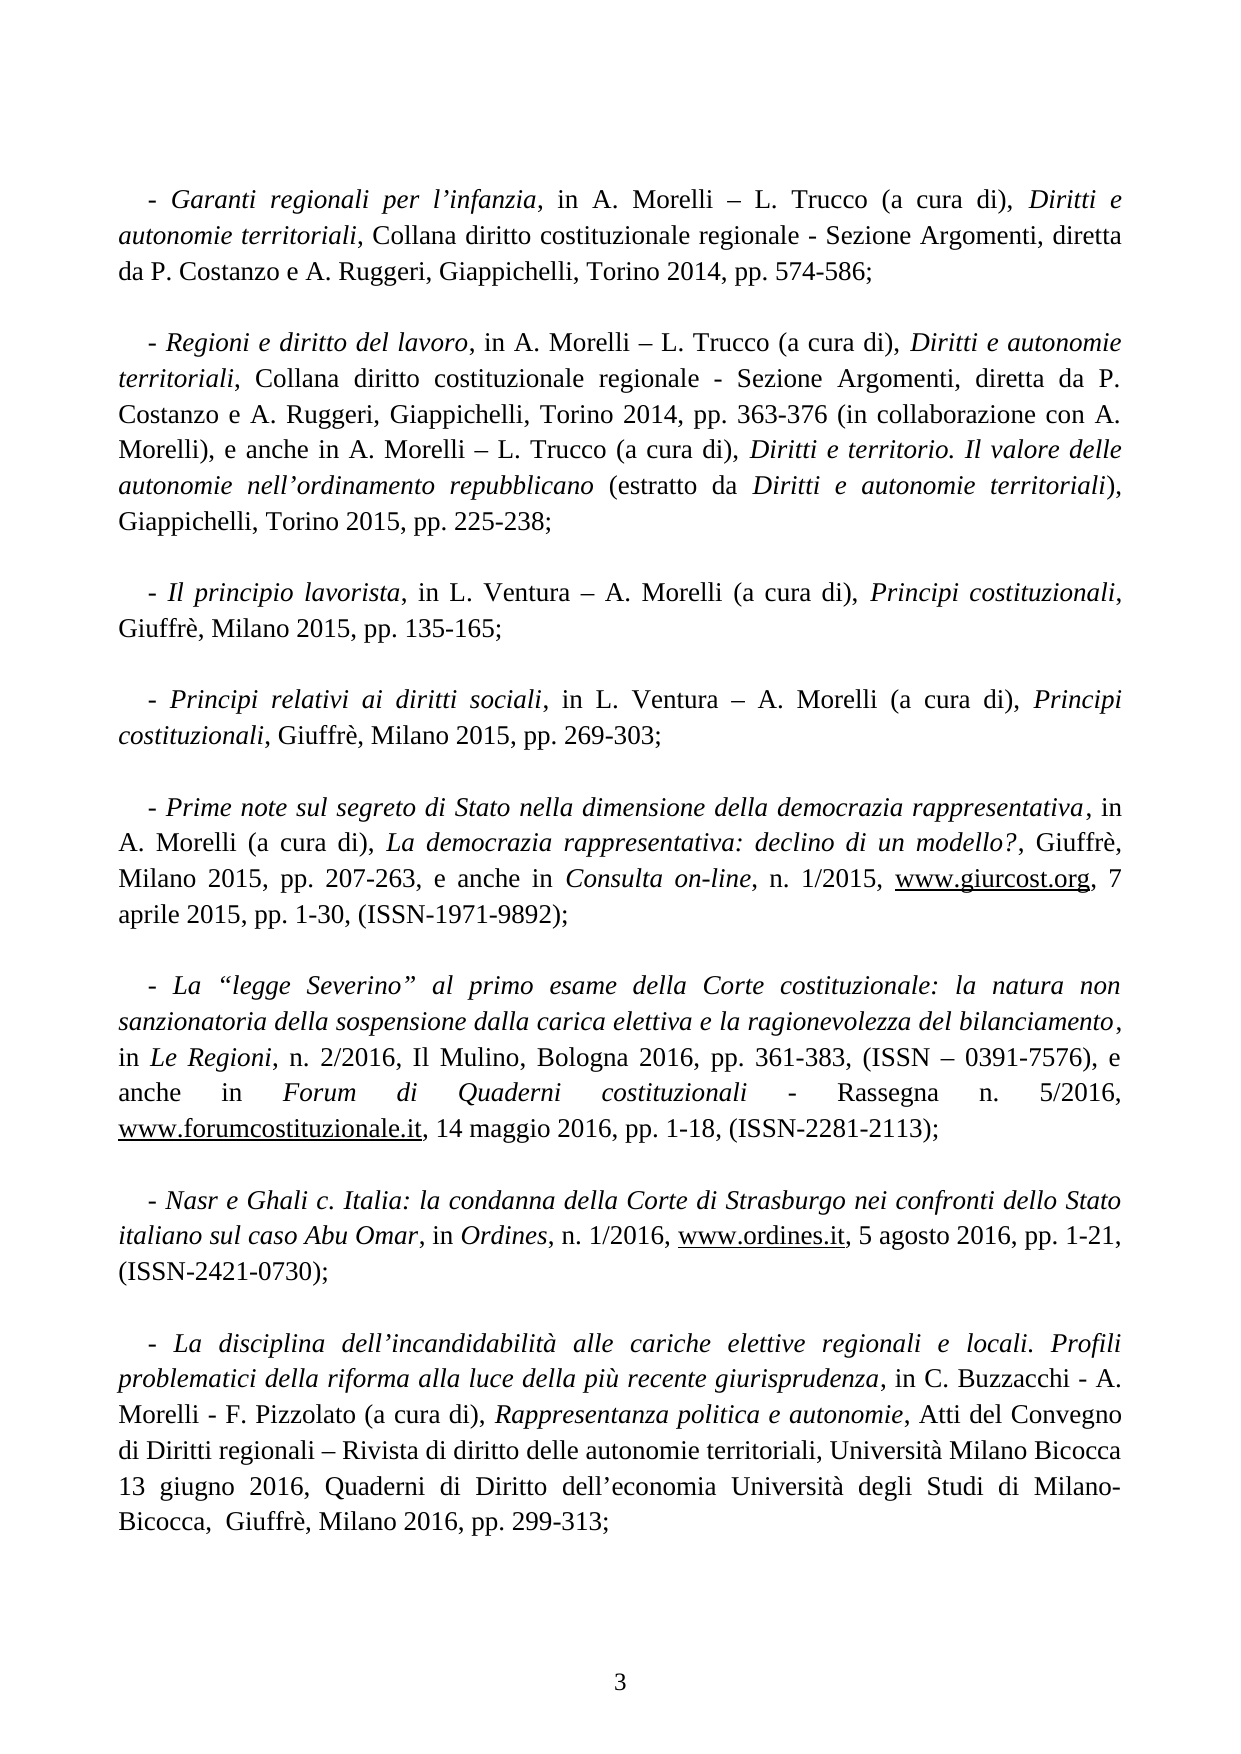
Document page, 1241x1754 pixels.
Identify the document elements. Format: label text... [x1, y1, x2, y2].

text - Prime note sul segreto di Stato nella dimensione della democrazia rappresentativa, in A. Morelli (a cura di), La democrazia rappresentativa: declino di un modello?, Giuffrè, Milano 2015, pp. 207-263, e anche in Consulta on-line, n. 1/2015, www.giurcost.org, 7 aprile 2015, pp. 1-30, (ISSN-1971-9892); [118, 791, 1122, 929]
text - Il principio lavorista, in L. Ventura – A. Morelli (a cura di), Principi costituzionali, Giuffrè, Milano 2015, pp. 135-165; [118, 576, 1122, 643]
text - La “legge Severino” al primo esame della Corte costituzionale: la natura non sanzionatoria della sospensione dalla carica elettiva e la ragionevolezza del bilanciamento, in Le Regioni, n. 2/2016, Il Mulino, Bologna 2016, pp. 361-383, (ISSN – 0391-7576), e anche in Forum di Quaderni costituzionali - Rassegna n. 5/2016, www.forumcostituzionale.it, 14 maggio 2016, pp. 1-18, (ISSN-2281-2113); [118, 969, 1122, 1143]
text - La disciplina dell’incandidabilità alle cariche elettive regionali e locali. Profili problematici della riforma alla luce della più recente giurisprudenza, in C. Buzzacchi - A. Morelli - F. Pizzolato (a cura di), Rappresentanza politica e autonomie, Atti del Convegno di Diritti regionali – Rivista di diritto delle autonomie territoriali, Università Milano Bicocca 13 giugno 2016, Quaderni di Diritto dell’economia Università degli Studi di Milano-Bicocca, Giuffrè, Milano 2016, pp. 299-313; [118, 1327, 1122, 1536]
text - Principi relativi ai diritti sociali, in L. Ventura – A. Morelli (a cura di), Principi costituzionali, Giuffrè, Milano 2015, pp. 269-303; [118, 683, 1122, 750]
text - Garanti regionali per l’infanzia, in A. Morelli – L. Trucco (a cura di), Diritti e autonomie territoriali, Collana diritto costituzionale regionale - Sezione Argomenti, diretta da P. Costanzo e A. Ruggeri, Giappichelli, Torino 2014, pp. 574-586; [118, 183, 1122, 286]
text - Nasr e Ghali c. Italia: la condanna della Corte di Strasburgo nei confronti dello Stato italiano sul caso Abu Omar, in Ordines, n. 1/2016, www.ordines.it, 5 agosto 2016, pp. 1-21, (ISSN-2421-0730); [118, 1184, 1122, 1286]
text - Regioni e diritto del lavoro, in A. Morelli – L. Trucco (a cura di), Diritti e autonomie territoriali, Collana diritto costituzionale regionale - Sezione Argomenti, diretta da P. Costanzo e A. Ruggeri, Giappichelli, Torino 2014, pp. 363-376 (in collaborazione con A. Morelli), e anche in A. Morelli – L. Trucco (a cura di), Diritti e territorio. Il valore delle autonomie nell’ordinamento repubblicano (estratto da Diritti e autonomie territoriali), Giappichelli, Torino 2015, pp. 225-238; [118, 326, 1122, 536]
